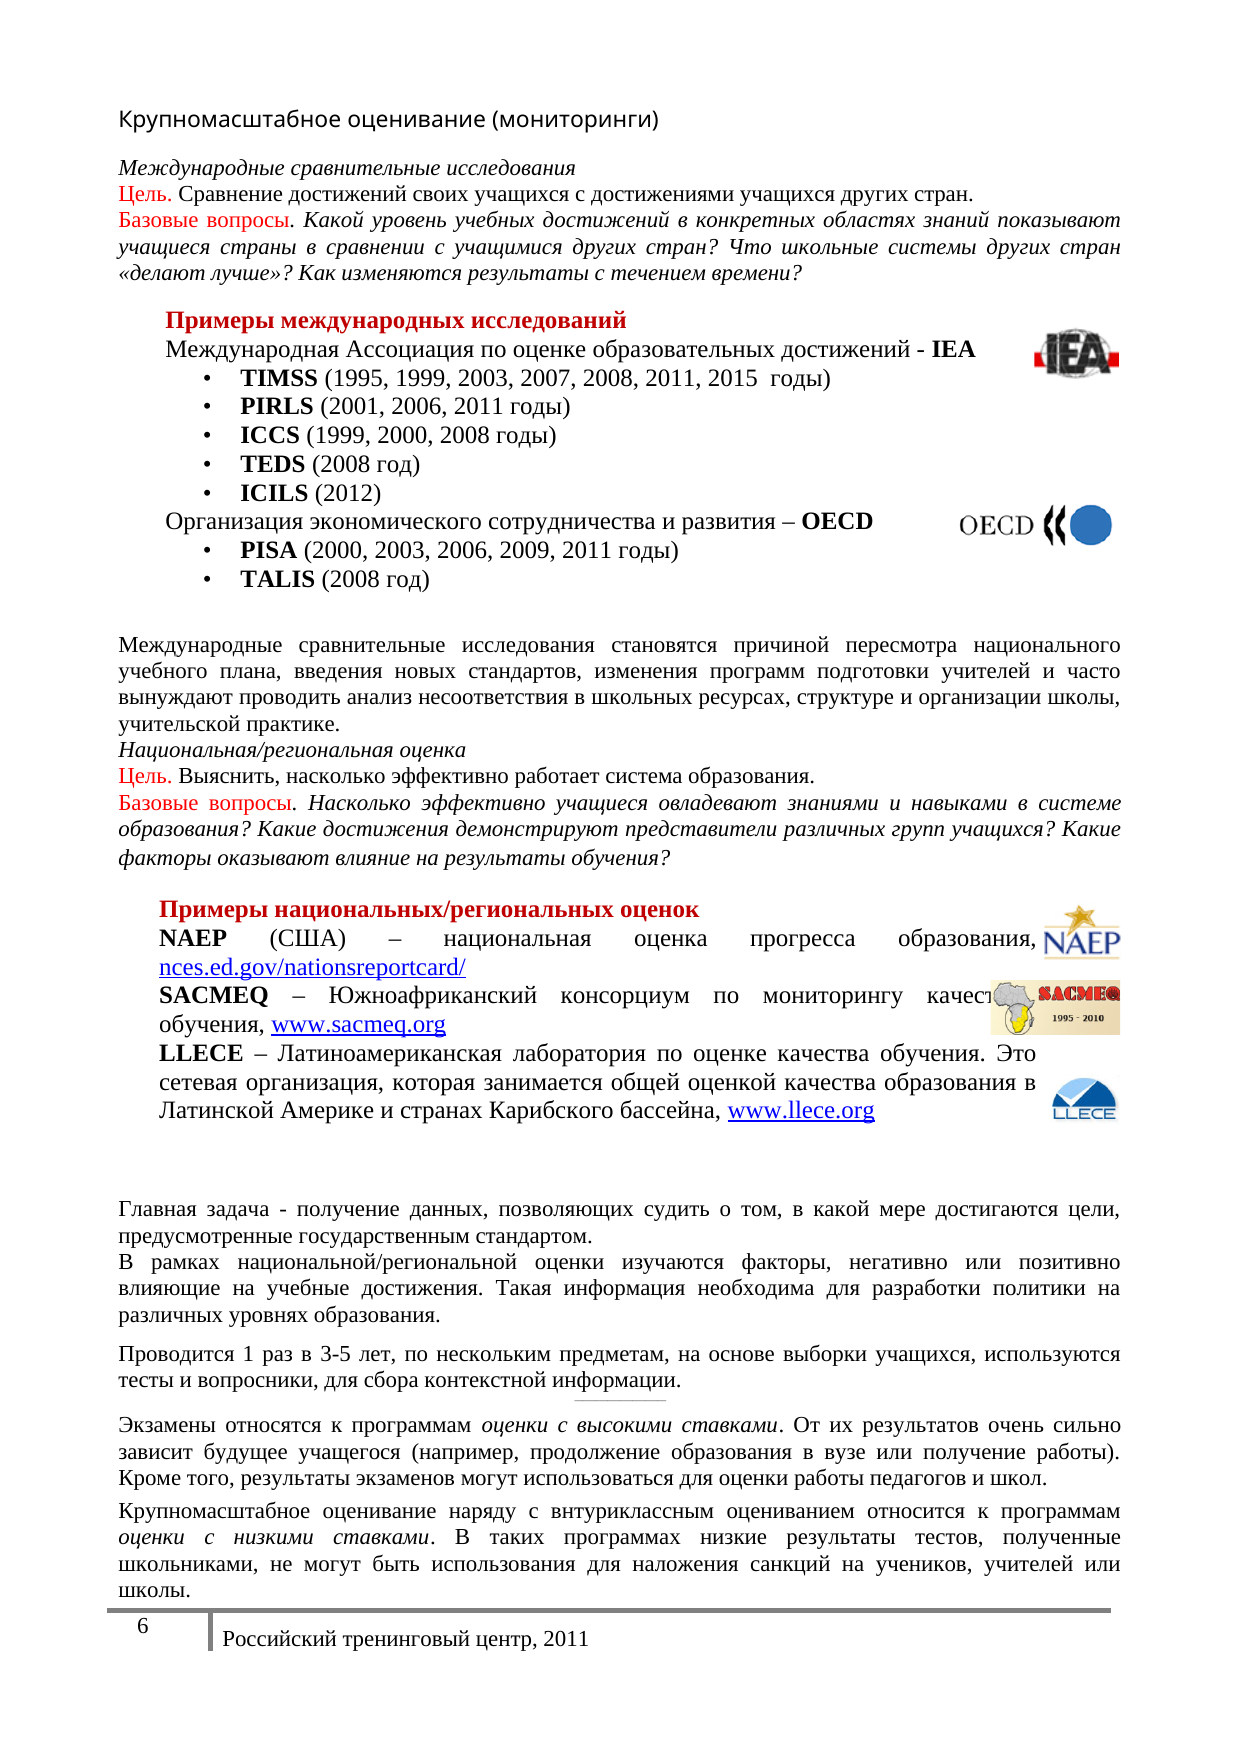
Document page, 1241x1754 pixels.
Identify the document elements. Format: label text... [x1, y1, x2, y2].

text Проводится 1 раз в 3-5 лет, по нескольким предметам, на основе выборки учащихся, используются тесты и вопросники, для сбора контекстной информации. [118, 1340, 1122, 1392]
text Цель. Выяснить, насколько эффективно работает система образования. [118, 762, 1122, 789]
text Базовые вопросы. Насколько эффективно учащиеся овладевают знаниями и навыками в системе образования? Какие достижения демонстрируют представители различных групп учащихся? Какие факторы оказывают влияние на результаты обучения? [118, 789, 1122, 870]
text Главная задача - получение данных, позволяющих судить о том, в какой мере достигаются цели, предусмотренные государственным стандартом. [118, 870, 1122, 1248]
text Международные сравнительные исследования становятся причиной пересмотра национального учебного плана, введения новых стандартов, изменения программ подготовки учителей и часто вынуждают проводить анализ несоответствия в школьных ресурсах, структуре и организации школы, учительской практике. [118, 286, 1122, 736]
picture [950, 495, 1121, 555]
list Базовые вопросы. Какой уровень учебных достижений в конкретных областях знаний показывают учащиеся страны в сравнении с учащимися других стран? Что школьные системы других стран «делают лучше»? Как изменяются результаты с течением времени? [118, 207, 1122, 286]
picture [990, 980, 1121, 1035]
text Крупномасштабное оценивание наряду с внтуриклассным оцениванием относится к программам оценки с низкими ставками. В таких программах низкие результаты тестов, полученные школьниками, не могут быть использования для наложения санкций на учеников, учителей или школы. [118, 1497, 1122, 1602]
text Цель. Сравнение достижений своих учащихся с достижениями учащихся других стран. [118, 180, 1122, 207]
picture [1034, 325, 1119, 383]
picture [1050, 1065, 1121, 1136]
text В рамках национальной/региональной оценки изучаются факторы, негативно или позитивно влияющие на учебные достижения. Такая информация необходима для разработки политики на различных уровнях образования. [118, 1248, 1122, 1327]
text Международные сравнительные исследования [118, 154, 1071, 180]
text Национальная/региональная оценка [118, 736, 1071, 762]
text Крупномасштабное оценивание (мониторинги) [118, 103, 1071, 135]
picture [1043, 900, 1122, 971]
text Экзамены относятся к программам оценки с высокими ставками. От их результатов очень сильно зависит будущее учащегося (например, продолжение образования в вузе или получение работы). Кроме того, результаты экзаменов могут использоваться для оценки работы педагогов и школ. [118, 1412, 1122, 1491]
